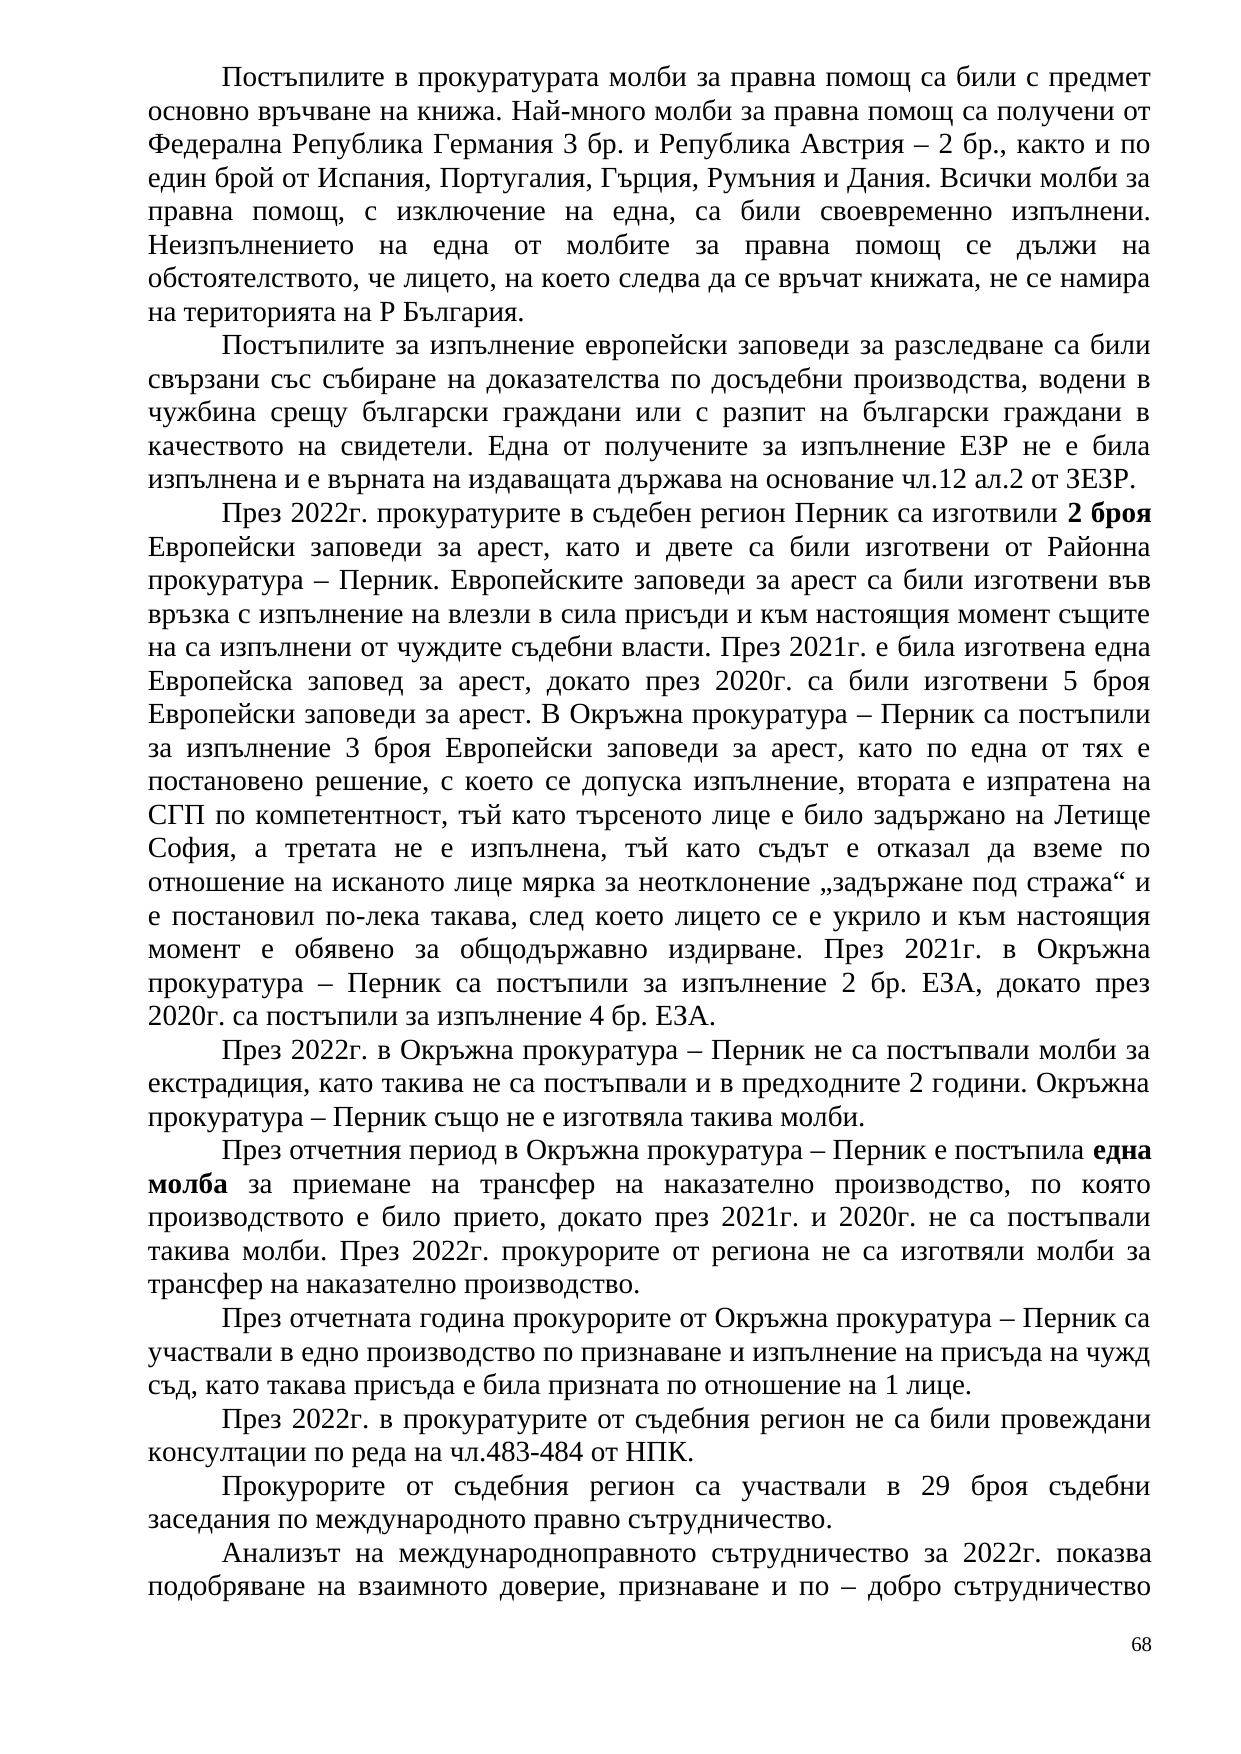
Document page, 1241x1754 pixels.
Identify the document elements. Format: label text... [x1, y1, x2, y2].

text През отчетната година прокурорите от Окръжна прокуратура – Перник са участвали в едно производство по признаване и изпълнение на присъда на чужд съд, като такава присъда е била призната по отношение на 1 лице. [148, 1300, 1152, 1401]
text Постъпилите в прокуратурата молби за правна помощ са били с предмет основно връчване на книжа. Най-много молби за правна помощ са получени от Федерална Република Германия 3 бр. и Република Австрия – 2 бр., както и по един брой от Испания, Португалия, Гърция, Румъния и Дания. Всички молби за правна помощ, с изключение на една, са били своевременно изпълнени. Неизпълнението на една от молбите за правна помощ се дължи на обстоятелството, че лицето, на което следва да се връчат книжата, не се намира на територията на Р България. [148, 59, 1152, 327]
text През отчетния период в Окръжна прокуратура – Перник е постъпила една молба за приемане на трансфер на наказателно производство, по която производството е било прието, докато през 2021г. и 2020г. не са постъпвали такива молби. През 2022г. прокурорите от региона не са изготвяли молби за трансфер на наказателно производство. [148, 1132, 1152, 1300]
text През 2022г. прокуратурите в съдебен регион Перник са изготвили 2 броя Европейски заповеди за арест, като и двете са били изготвени от Районна прокуратура – Перник. Европейските заповеди за арест са били изготвени във връзка с изпълнение на влезли в сила присъди и към настоящия момент същите на са изпълнени от чуждите съдебни власти. През 2021г. е била изготвена една Европейска заповед за арест, докато през 2020г. са били изготвени 5 броя Европейски заповеди за арест. В Окръжна прокуратура – Перник са постъпили за изпълнение 3 броя Европейски заповеди за арест, като по една от тях е постановено решение, с което се допуска изпълнение, втората е изпратена на СГП по компетентност, тъй като търсеното лице е било задържано на Летище София, а третата не е изпълнена, тъй като съдът е отказал да вземе по отношение на исканото лице мярка за неотклонение „задържане под стража“ и е постановил по-лека такава, след което лицето се е укрило и към настоящия момент е обявено за общодържавно издирване. През 2021г. в Окръжна прокуратура – Перник са постъпили за изпълнение 2 бр. ЕЗА, докато през 2020г. са постъпили за изпълнение 4 бр. ЕЗА. [148, 495, 1152, 1032]
text Прокурорите от съдебния регион са участвали в 29 броя съдебни заседания по международното правно сътрудничество. [148, 1468, 1152, 1535]
text През 2022г. в прокуратурите от съдебния регион не са били провеждани консултации по реда на чл.483-484 от НПК. [148, 1401, 1152, 1468]
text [148, 1535, 1152, 1602]
text Постъпилите за изпълнение европейски заповеди за разследване са били свързани със събиране на доказателства по досъдебни производства, водени в чужбина срещу български граждани или с разпит на български граждани в качеството на свидетели. Една от получените за изпълнение ЕЗР не е била изпълнена и е върната на издаващата държава на основание чл.12 ал.2 от ЗЕЗР. [148, 327, 1152, 495]
text През 2022г. в Окръжна прокуратура – Перник не са постъпвали молби за екстрадиция, като такива не са постъпвали и в предходните 2 години. Окръжна прокуратура – Перник също не е изготвяла такива молби. [148, 1032, 1152, 1132]
